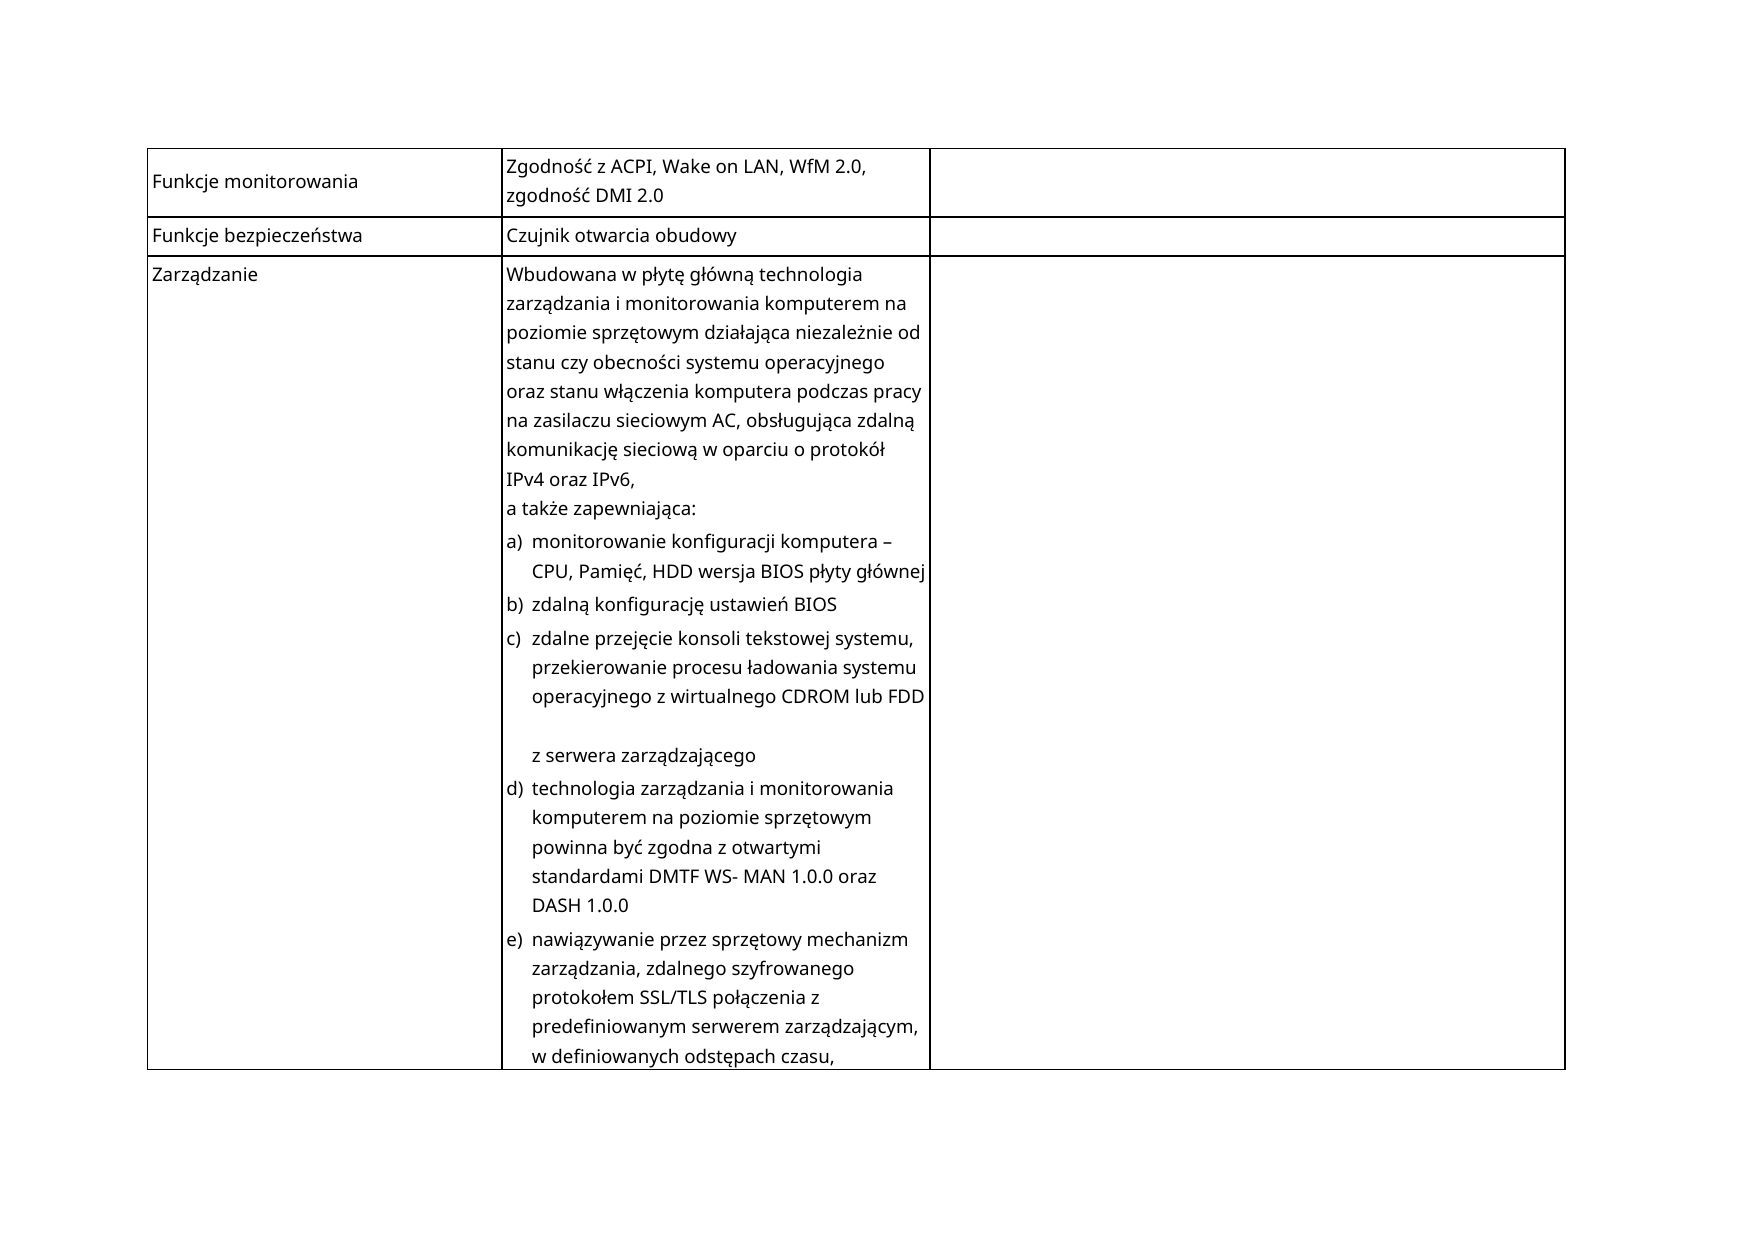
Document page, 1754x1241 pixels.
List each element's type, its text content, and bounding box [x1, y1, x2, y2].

table_cell [931, 218, 1564, 255]
table_cell [931, 149, 1564, 216]
table_cell Funkcje monitorowania [148, 149, 501, 216]
table_cell Czujnik otwarcia obudowy [503, 218, 929, 255]
table_cell Funkcje bezpieczeństwa [148, 218, 501, 255]
table_cell [931, 257, 1564, 1068]
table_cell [503, 257, 929, 1068]
table_cell Zarządzanie [148, 257, 501, 1068]
table_cell Zgodność z ACPI, Wake on LAN, WfM 2.0, zgodność DMI 2.0 [503, 149, 929, 216]
